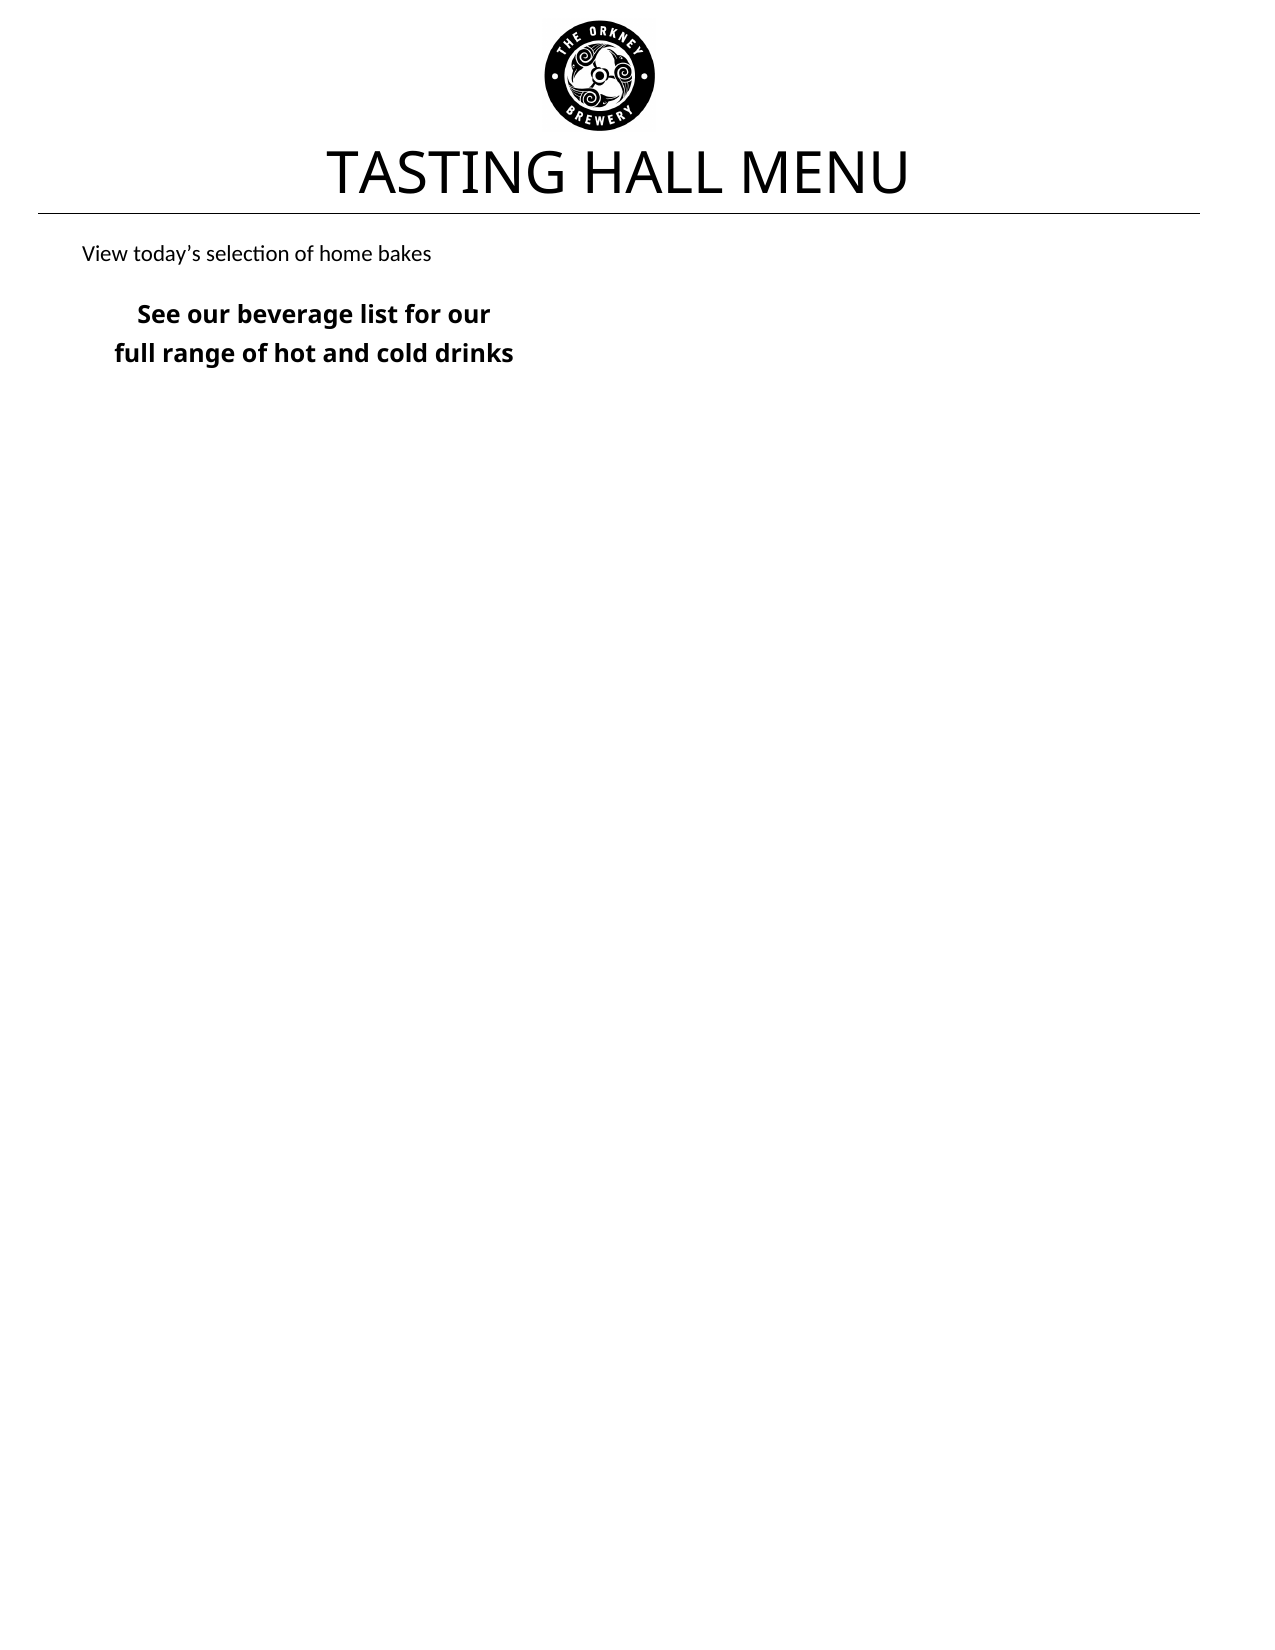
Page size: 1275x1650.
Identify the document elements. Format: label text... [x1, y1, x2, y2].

picture [542, 18, 657, 132]
text full range of hot and cold drinks [37, 336, 591, 370]
text See our beverage list for our [37, 297, 591, 331]
text View today’s selection of home bakes [37, 239, 591, 267]
